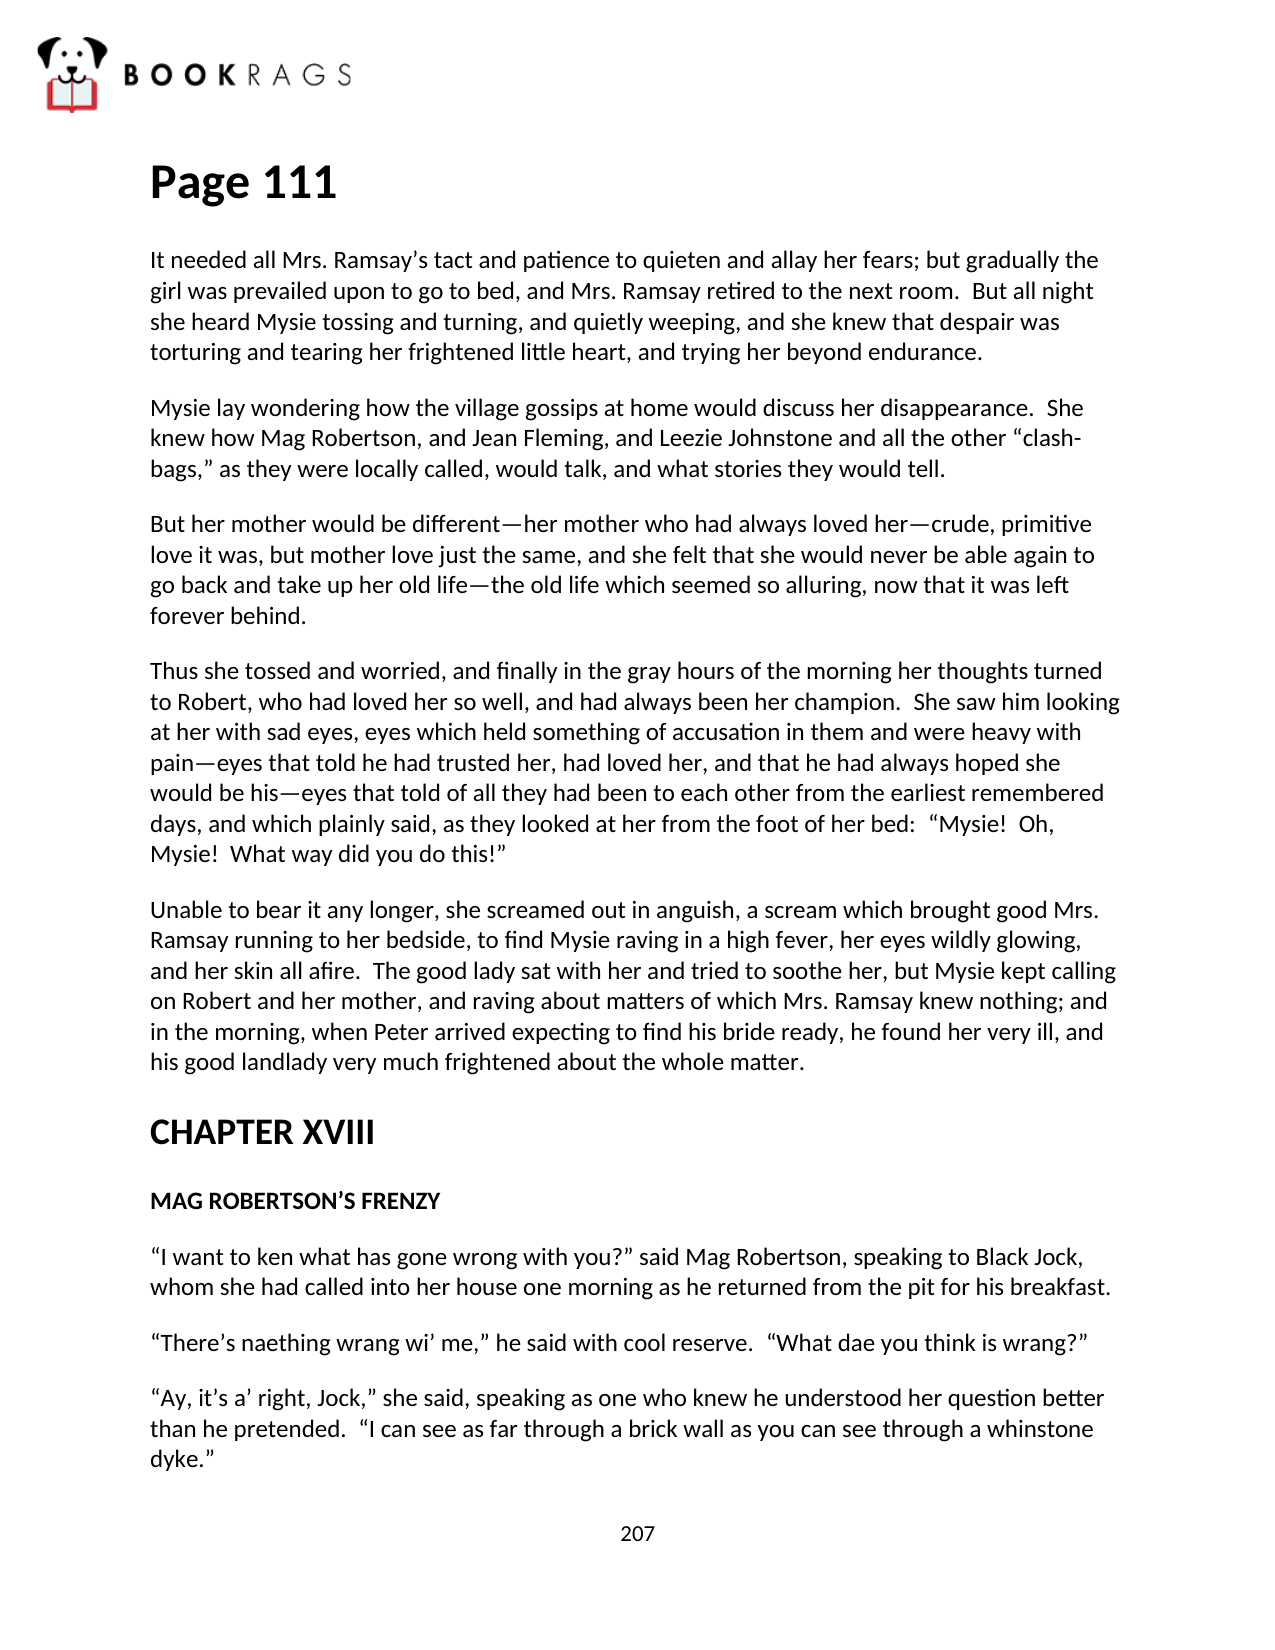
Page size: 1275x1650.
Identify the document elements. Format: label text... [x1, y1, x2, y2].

text Mysie lay wondering how the village gossips at home would discuss her disappearance. She knew how Mag Robertson, and Jean Fleming, and Leezie Johnstone and all the other “clash-bags,” as they were locally called, would talk, and what stories they would tell. [150, 392, 1125, 483]
text “There’s naething wrang wi’ me,” he said with cool reserve. “What dae you think is wrang?” [150, 1327, 1125, 1357]
text It needed all Mrs. Ramsay’s tact and patience to quieten and allay her fears; but gradually the girl was prevailed upon to go to bed, and Mrs. Ramsay retired to the next room. But all night she heard Mysie tossing and turning, and quietly weeping, and she knew that despair was torturing and tearing her frightened little heart, and trying her beyond endurance. [150, 244, 1125, 367]
picture [37, 37, 351, 113]
text Unable to bear it any longer, she screamed out in anguish, a scream which brought good Mrs. Ramsay running to her bedside, to find Mysie raving in a high fever, her eyes wildly glowing, and her skin all afire. The good lady sat with her and tried to soothe her, but Mysie kept calling on Robert and her mother, and raving about matters of which Mrs. Ramsay knew nothing; and in the morning, when Peter arrived expecting to find his bride ready, he found her very ill, and his good landlady very much frightened about the whole matter. [150, 894, 1125, 1077]
text “Ay, it’s a’ right, Jock,” she said, speaking as one who knew he understood her question better than he pretended. “I can see as far through a brick wall as you can see through a whinstone dyke.” [150, 1382, 1125, 1474]
text CHAPTER XVIII [150, 1108, 1125, 1154]
text MAG ROBERTSON’S FRENZY [150, 1185, 1125, 1216]
text “I want to ken what has gone wrong with you?” said Mag Robertson, speaking to Black Jock, whom she had called into her house one morning as he returned from the pit for his breakfast. [150, 1241, 1125, 1302]
text Page 111 [150, 150, 1125, 211]
text Thus she tossed and worried, and finally in the gray hours of the morning her thoughts turned to Robert, who had loved her so well, and had always been her champion. She saw him looking at her with sad eyes, eyes which held something of accusation in them and were heavy with pain—­eyes that told he had trusted her, had loved her, and that he had always hoped she would be his—­eyes that told of all they had been to each other from the earliest remembered days, and which plainly said, as they looked at her from the foot of her bed: “Mysie! Oh, Mysie! What way did you do this!” [150, 655, 1125, 869]
text But her mother would be different—­her mother who had always loved her—­crude, primitive love it was, but mother love just the same, and she felt that she would never be able again to go back and take up her old life—­the old life which seemed so alluring, now that it was left forever behind. [150, 508, 1125, 630]
